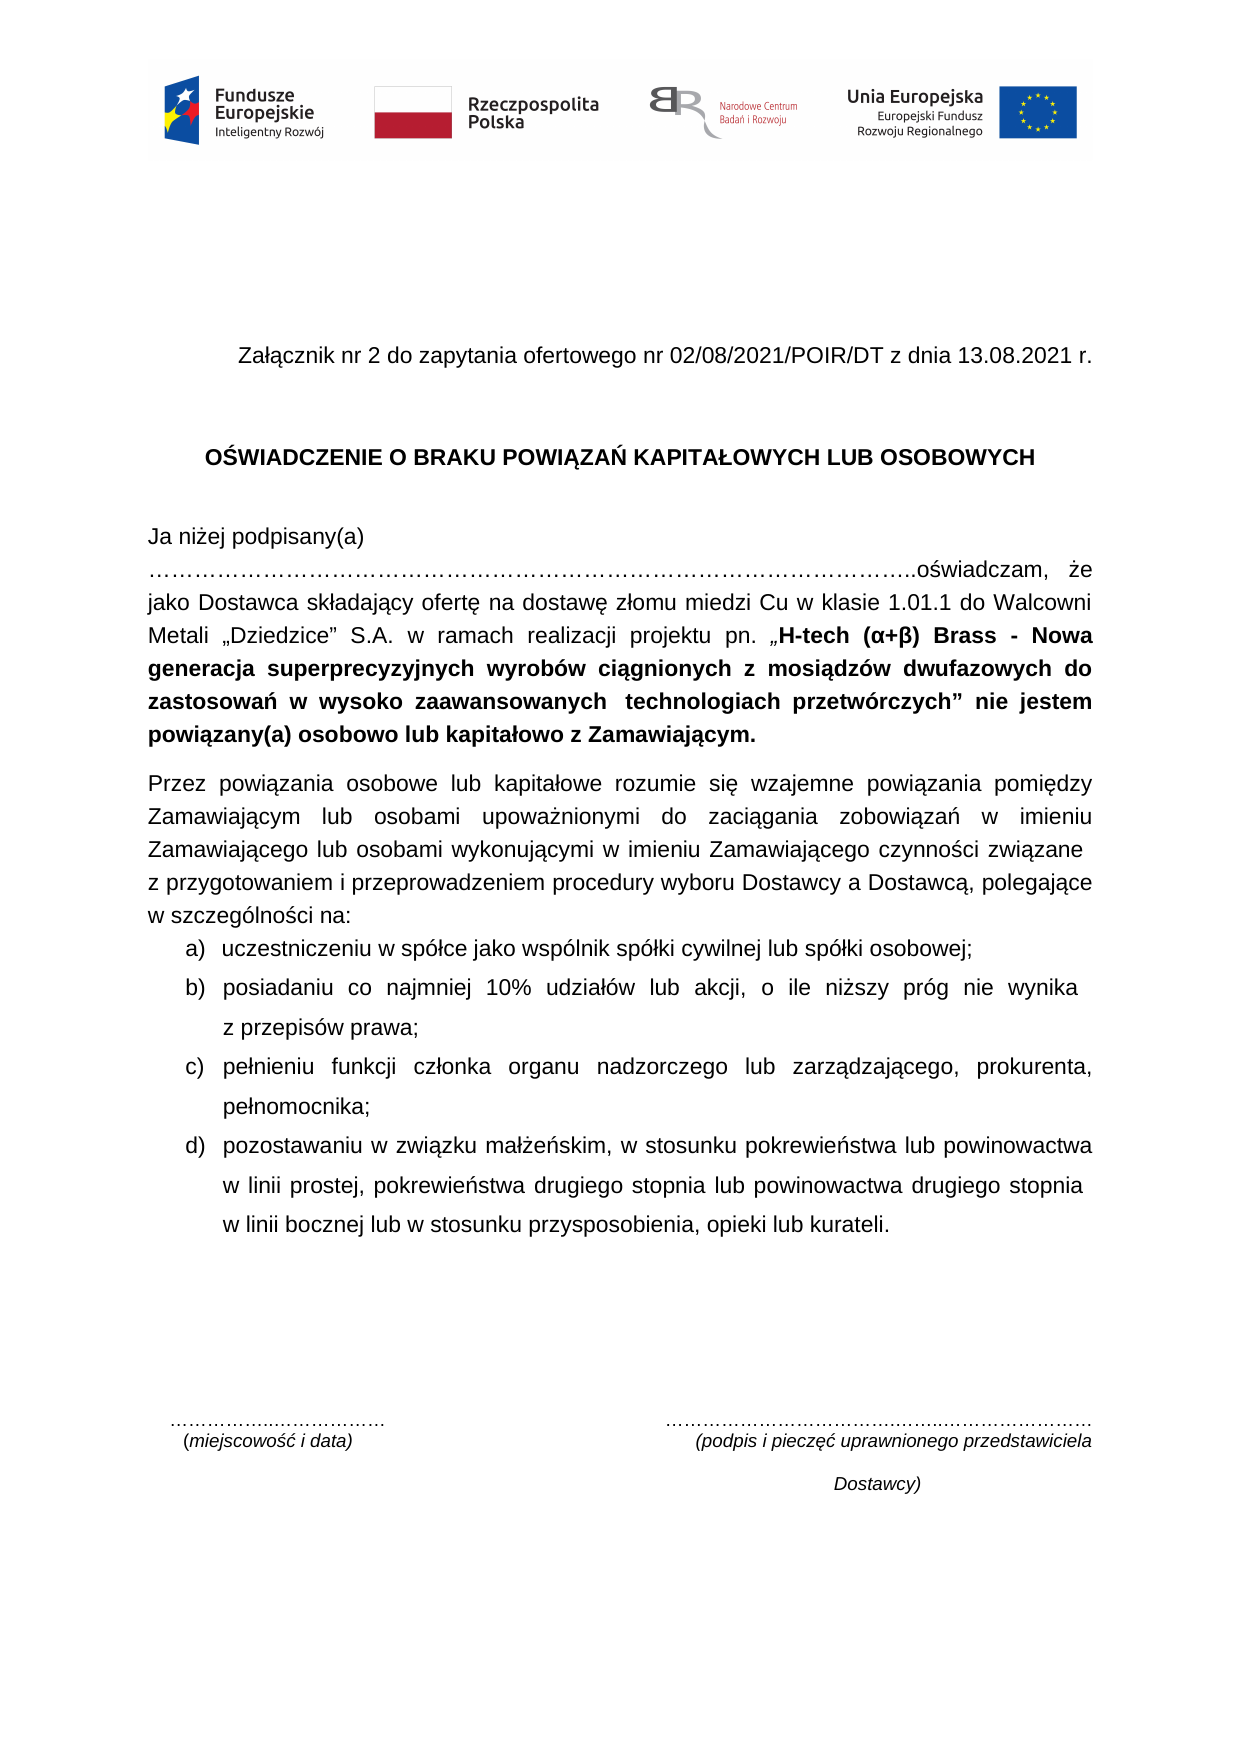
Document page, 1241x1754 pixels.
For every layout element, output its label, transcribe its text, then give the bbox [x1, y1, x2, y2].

text Ja niżej podpisany(a) [148, 523, 1093, 549]
text Załącznik nr 2 do zapytania ofertowego nr 02/08/2021/POIR/DT z dnia 13.08.2021 r. [148, 342, 1093, 368]
text (miejscowość i data) (podpis i pieczęć uprawnionego przedstawiciela [148, 1430, 1093, 1452]
text Dostawcy) [590, 1472, 1093, 1494]
list pełnieniu funkcji członka organu nadzorczego lub zarządzającego, prokurenta, pełnomocnika; [185, 1053, 1093, 1119]
text OŚWIADCZENIE O BRAKU POWIĄZAŃ KAPITAŁOWYCH LUB OSOBOWYCH [148, 444, 1093, 471]
list posiadaniu co najmniej 10% udziałów lub akcji, o ile niższy próg nie wynika z przepisów prawa; [185, 974, 1093, 1040]
list uczestniczeniu w spółce jako wspólnik spółki cywilnej lub spółki osobowej; [185, 935, 1093, 961]
text ………………………………………………………………………………………..oświadczam, że jako Dostawca składający ofertę na dostawę złomu miedzi Cu w klasie 1.01.1 do Walcowni Metali „Dziedzice” S.A. w ramach realizacji projektu pn. „H-tech (α+β) Brass - Nowa generacja superprecyzyjnych wyrobów ciągnionych z mosiądzów dwufazowych do zastosowań w wysoko zaawansowanych technologiach przetwórczych” nie jestem powiązany(a) osobowo lub kapitałowo z Zamawiającym. [148, 556, 1093, 747]
text Przez powiązania osobowe lub kapitałowe rozumie się wzajemne powiązania pomiędzy Zamawiającym lub osobami upoważnionymi do zaciągania zobowiązań w imieniu Zamawiającego lub osobami wykonującymi w imieniu Zamawiającego czynności związane z przygotowaniem i przeprowadzeniem procedury wyboru Dostawcy a Dostawcą, polegające w szczególności na: [148, 770, 1093, 928]
list pozostawaniu w związku małżeńskim, w stosunku pokrewieństwa lub powinowactwa w linii prostej, pokrewieństwa drugiego stopnia lub powinowactwa drugiego stopnia w linii bocznej lub w stosunku przysposobienia, opieki lub kurateli. [185, 1132, 1093, 1237]
text ……………..……………… ……………………………….……..…………………… [148, 1408, 1093, 1430]
picture [147, 59, 1093, 161]
